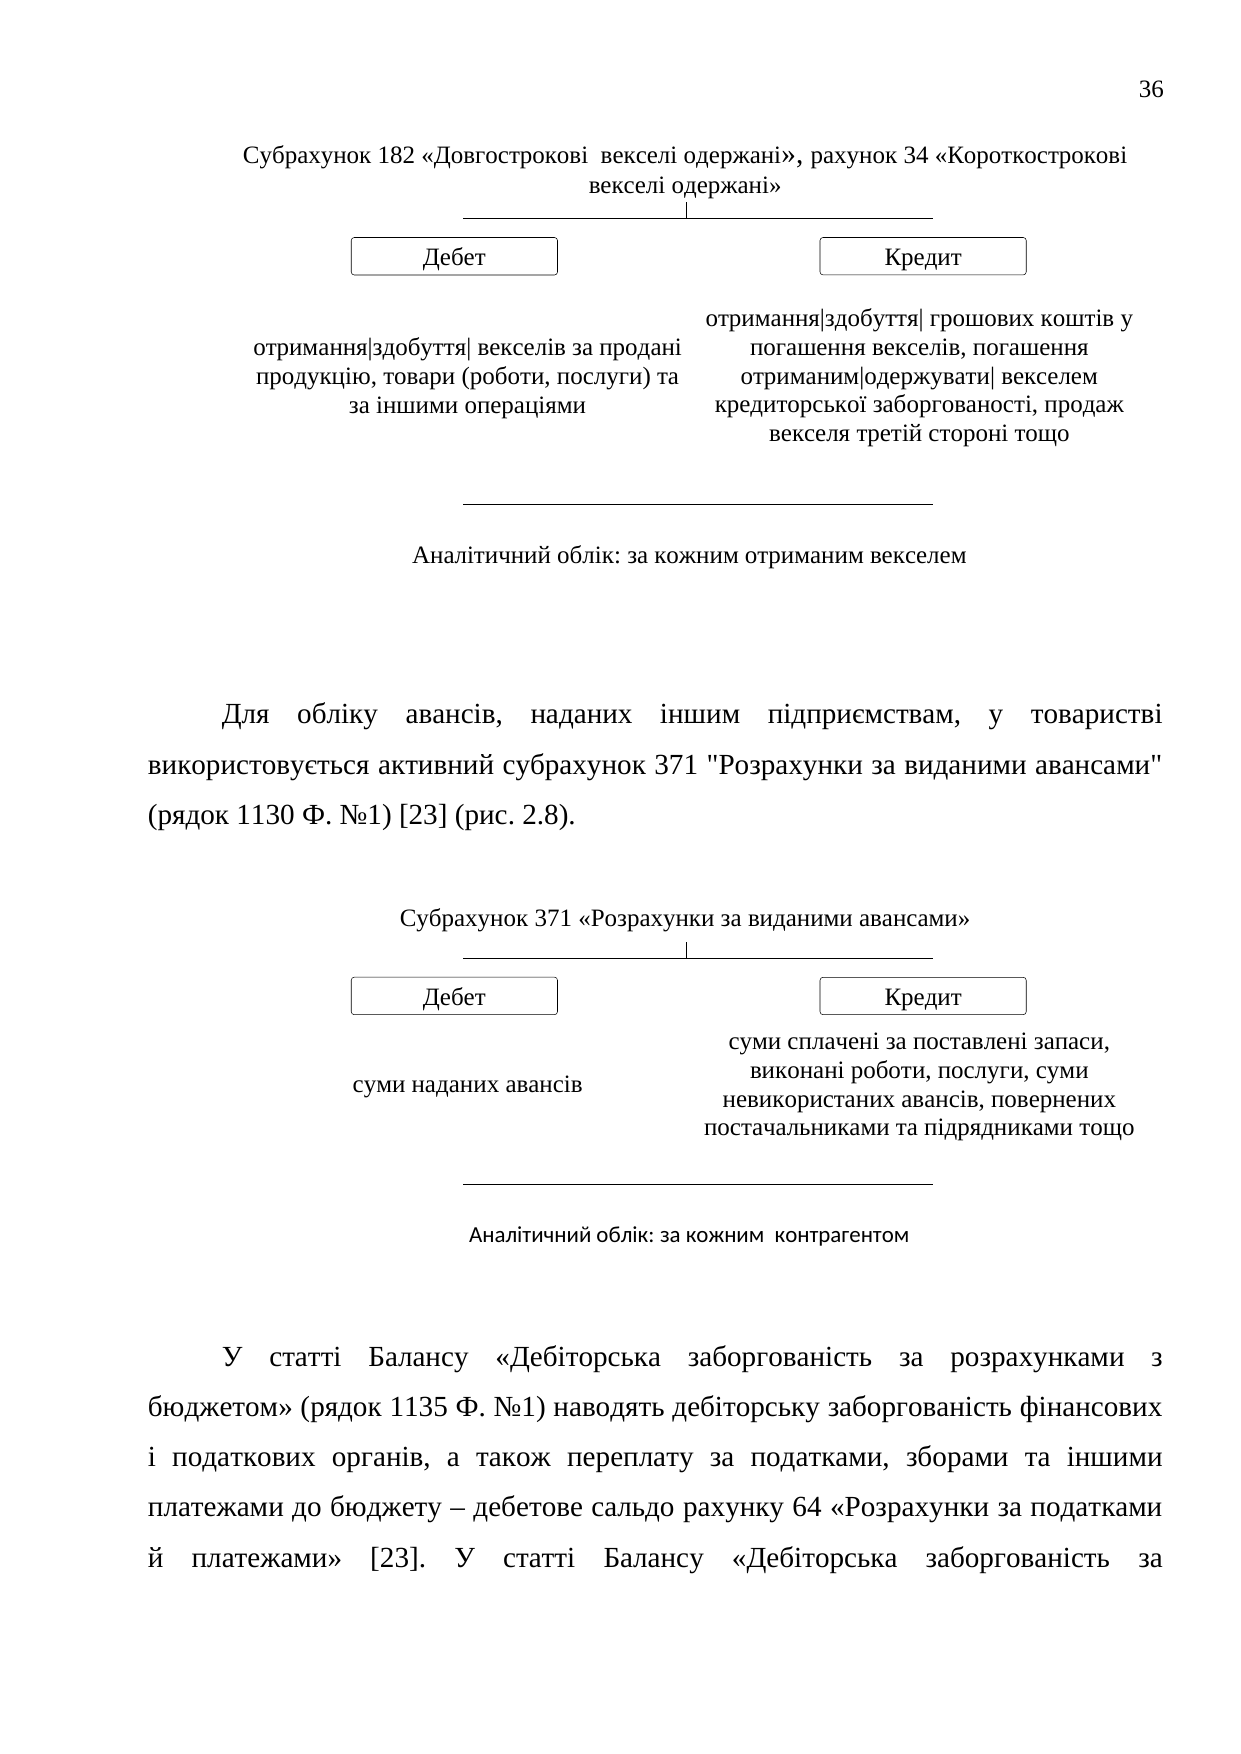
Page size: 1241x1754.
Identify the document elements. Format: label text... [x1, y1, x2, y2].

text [148, 1339, 1163, 1573]
text Для обліку авансів, наданих іншим підприємствам, у товаристві використовується активний субрахунок 371 "Розрахунки за виданими авансами" (рядок 1130 Ф. №1) [23] (рис. 2.8). [148, 696, 1163, 831]
